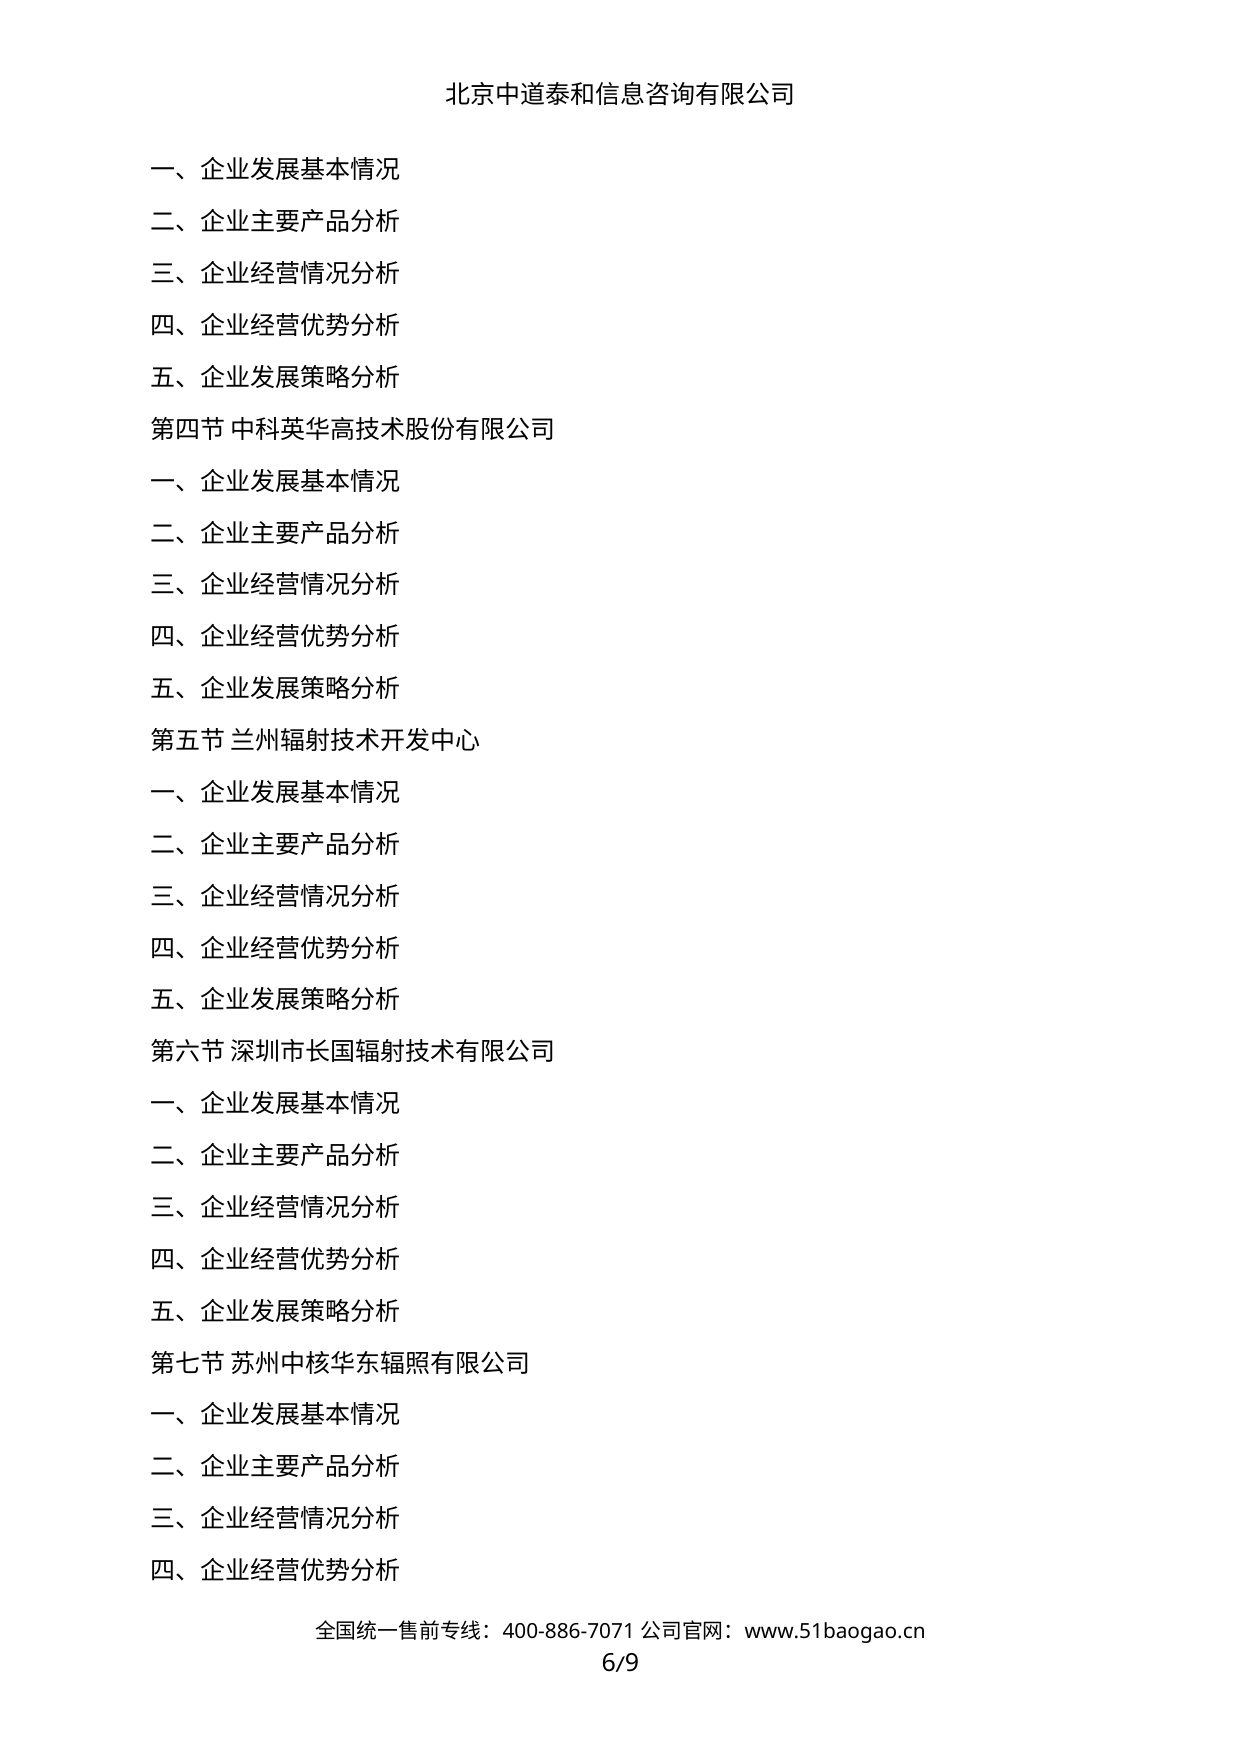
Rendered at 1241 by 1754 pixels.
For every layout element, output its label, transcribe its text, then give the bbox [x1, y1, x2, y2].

text 四、企业经营优势分析 [150, 306, 1090, 342]
text 一、企业发展基本情况 [150, 1395, 1090, 1431]
text 四、企业经营优势分析 [150, 928, 1090, 964]
text 第五节 兰州辐射技术开发中心 [150, 721, 1090, 757]
text 一、企业发展基本情况 [150, 461, 1090, 497]
text 三、企业经营情况分析 [150, 876, 1090, 912]
text 二、企业主要产品分析 [150, 1447, 1090, 1483]
text 五、企业发展策略分析 [150, 980, 1090, 1016]
text 二、企业主要产品分析 [150, 1136, 1090, 1172]
text 一、企业发展基本情况 [150, 772, 1090, 809]
text 二、企业主要产品分析 [150, 513, 1090, 549]
text 三、企业经营情况分析 [150, 565, 1090, 601]
text 五、企业发展策略分析 [150, 357, 1090, 394]
text 第七节 苏州中核华东辐照有限公司 [150, 1343, 1090, 1379]
text 第四节 中科英华高技术股份有限公司 [150, 409, 1090, 446]
text 第六节 深圳市长国辐射技术有限公司 [150, 1032, 1090, 1068]
text 三、企业经营情况分析 [150, 1499, 1090, 1535]
text 四、企业经营优势分析 [150, 1239, 1090, 1276]
text 二、企业主要产品分析 [150, 824, 1090, 861]
text 四、企业经营优势分析 [150, 617, 1090, 653]
text 五、企业发展策略分析 [150, 669, 1090, 705]
text 一、企业发展基本情况 [150, 150, 1090, 186]
text 四、企业经营优势分析 [150, 1551, 1090, 1587]
text 二、企业主要产品分析 [150, 202, 1090, 238]
text 五、企业发展策略分析 [150, 1291, 1090, 1327]
text 三、企业经营情况分析 [150, 254, 1090, 290]
text 一、企业发展基本情况 [150, 1084, 1090, 1120]
text 三、企业经营情况分析 [150, 1187, 1090, 1224]
